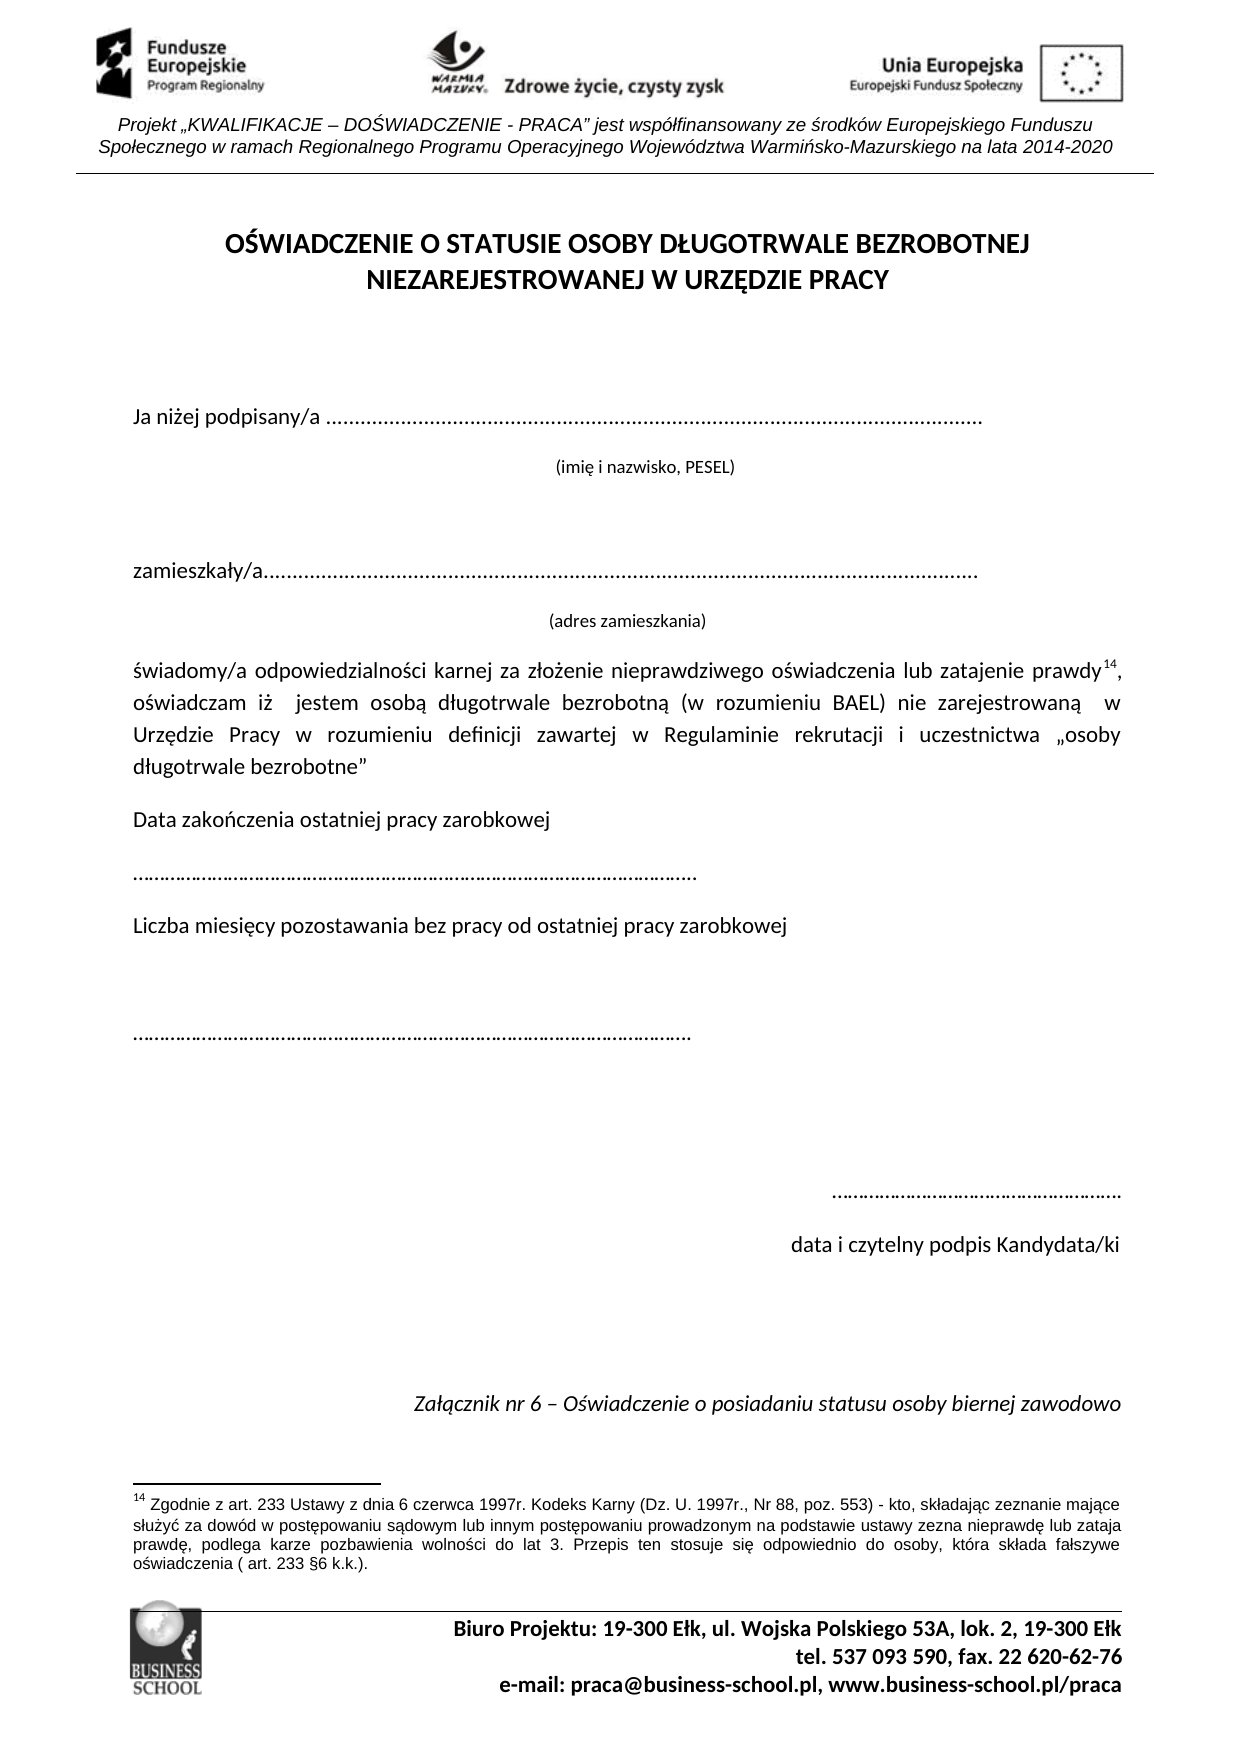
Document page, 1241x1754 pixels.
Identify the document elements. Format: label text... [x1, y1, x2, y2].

text data i czytelny podpis Kandydata/ki [133, 1230, 1122, 1258]
text (imię i nazwisko, PESEL) [133, 456, 1122, 478]
text NIEZAREJESTROWANEJ W URZĘDZIE PRACY [133, 261, 1122, 296]
text ……………………………………………………………………………………………. [133, 1018, 1122, 1046]
text (adres zamieszkania) [133, 609, 1122, 632]
picture [847, 43, 1131, 104]
text Załącznik nr 6 – Oświadczenie o posiadaniu statusu osoby biernej zawodowo [133, 1389, 1122, 1417]
text …………………………………………………………………………………………….. [133, 858, 1122, 887]
text Ja niżej podpisany/a .................................................................................................................. [133, 402, 1122, 431]
picture [96, 27, 272, 104]
text ………………………………………………. [133, 1177, 1122, 1205]
text OŚWIADCZENIE O STATUSIE OSOBY DŁUGOTRWALE BEZROBOTNEJ [133, 225, 1122, 261]
picture [422, 27, 725, 100]
text Liczba miesięcy pozostawania bez pracy od ostatniej pracy zarobkowej [133, 912, 1122, 939]
text Data zakończenia ostatniej pracy zarobkowej [133, 806, 1122, 833]
text zamieszkały/a............................................................................................................................ [133, 556, 1122, 584]
text świadomy/a odpowiedzialności karnej za złożenie nieprawdziwego oświadczenia lub zatajenie prawdy, oświadczam iż jestem osobą długotrwale bezrobotną (w rozumieniu BAEL) nie zarejestrowaną w Urzędzie Pracy w rozumieniu definicji zawartej w Regulaminie rekrutacji i uczestnictwa „osoby długotrwale bezrobotne” [133, 656, 1122, 781]
